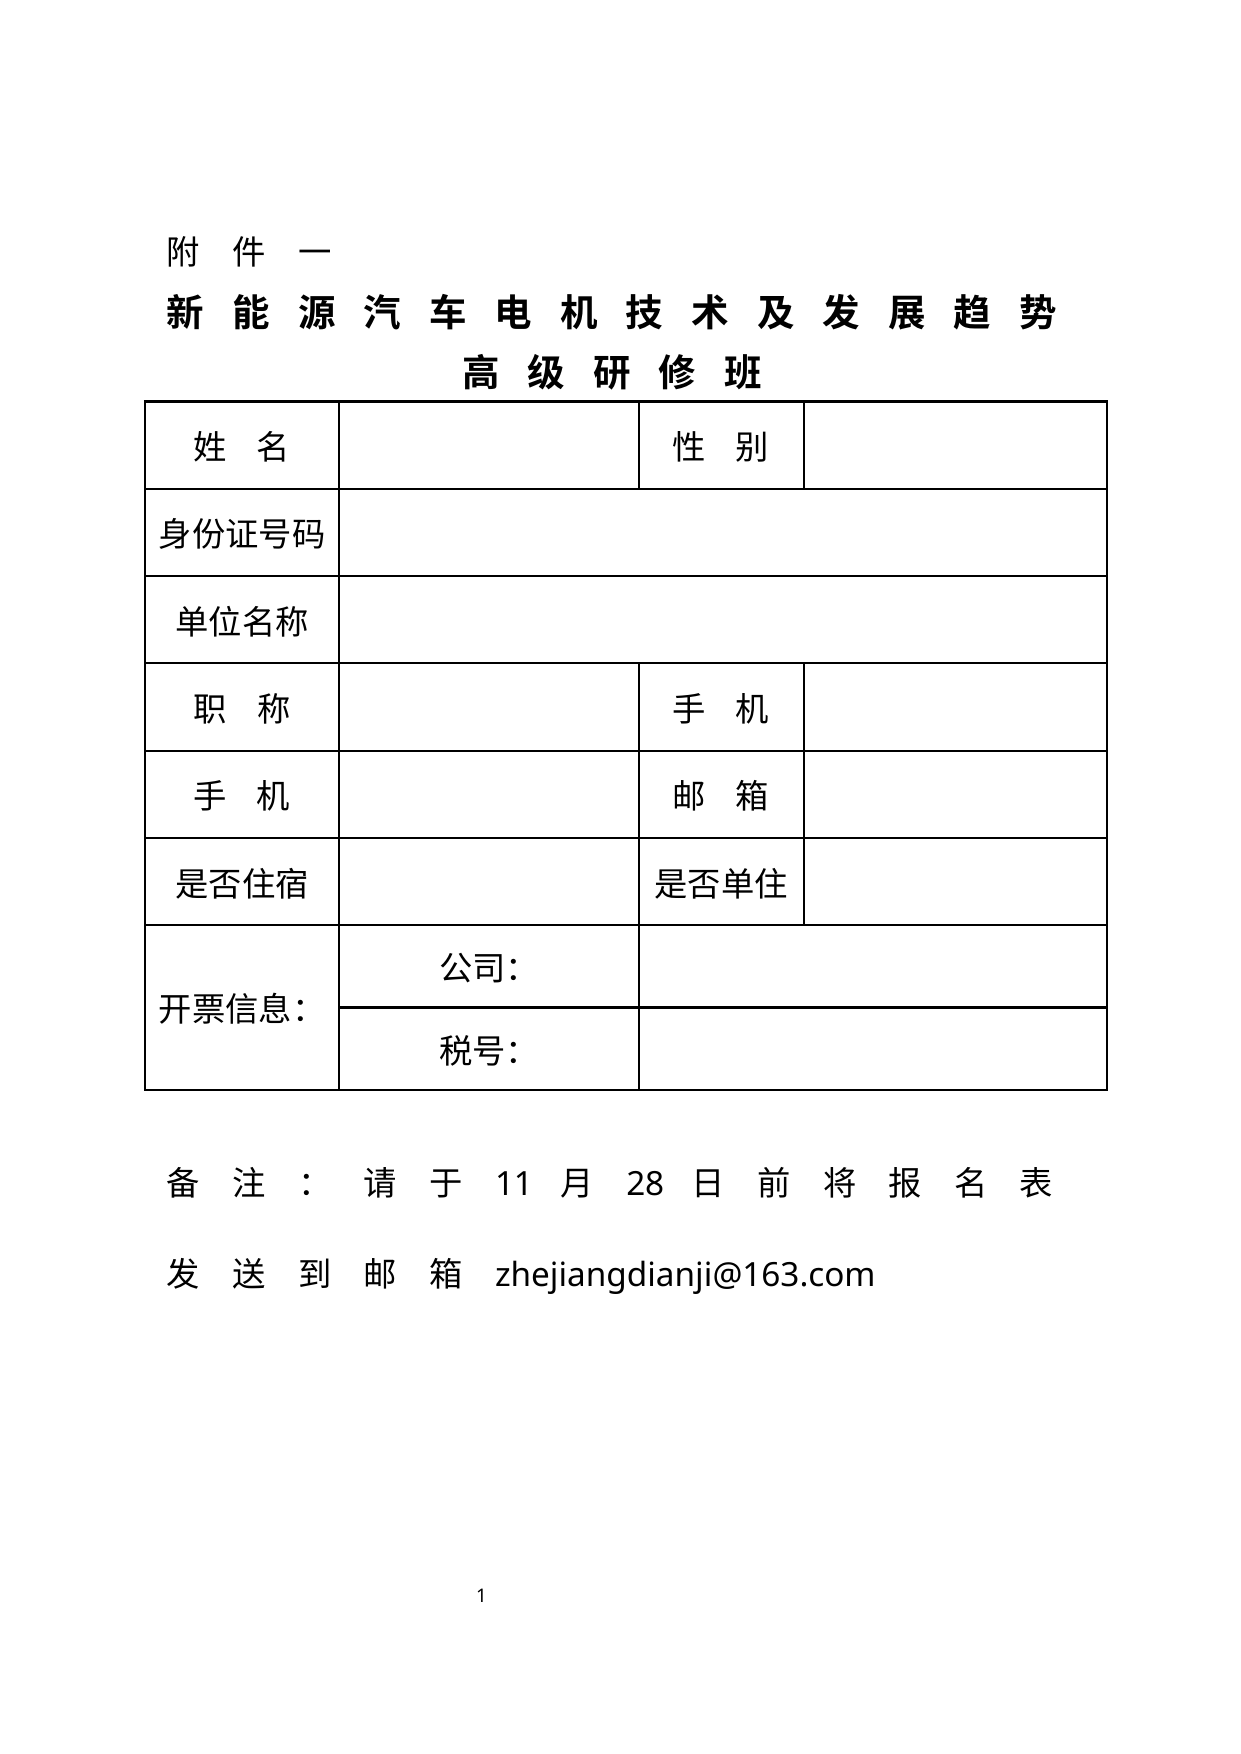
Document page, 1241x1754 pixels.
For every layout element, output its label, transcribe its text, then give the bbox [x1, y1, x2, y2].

table_cell 税号： [340, 1009, 638, 1089]
table_cell [340, 839, 638, 924]
table_cell 是否单住 [640, 839, 803, 924]
table_cell 公司： [340, 926, 638, 1006]
text 附件一 [167, 219, 1085, 280]
table_cell [340, 752, 638, 837]
table_cell [805, 664, 1106, 749]
table_header 姓 名 [146, 403, 338, 488]
table_header 性 别 [640, 403, 803, 488]
table_cell [340, 490, 1106, 575]
table_cell [640, 926, 1106, 1006]
table_cell 职 称 [146, 664, 338, 749]
table_header [805, 403, 1106, 488]
table_cell [340, 664, 638, 749]
table_cell 邮 箱 [640, 752, 803, 837]
text 备注：请于11月28日前将报名表发送到邮箱zhejiangdianji@163.com [167, 1151, 1085, 1302]
table_cell 开票信息： [146, 926, 338, 1089]
table_cell [805, 752, 1106, 837]
table_cell 单位名称 [146, 577, 338, 662]
text 新能源汽车电机技术及发展趋势高级研修班 [167, 280, 1085, 400]
table_cell 是否住宿 [146, 839, 338, 924]
table_cell 身份证号码 [146, 490, 338, 575]
table_cell 手 机 [146, 752, 338, 837]
table_cell [640, 1009, 1106, 1089]
table_cell [805, 839, 1106, 924]
table_cell [340, 577, 1106, 662]
table_cell 手 机 [640, 664, 803, 749]
table_header [340, 403, 638, 488]
